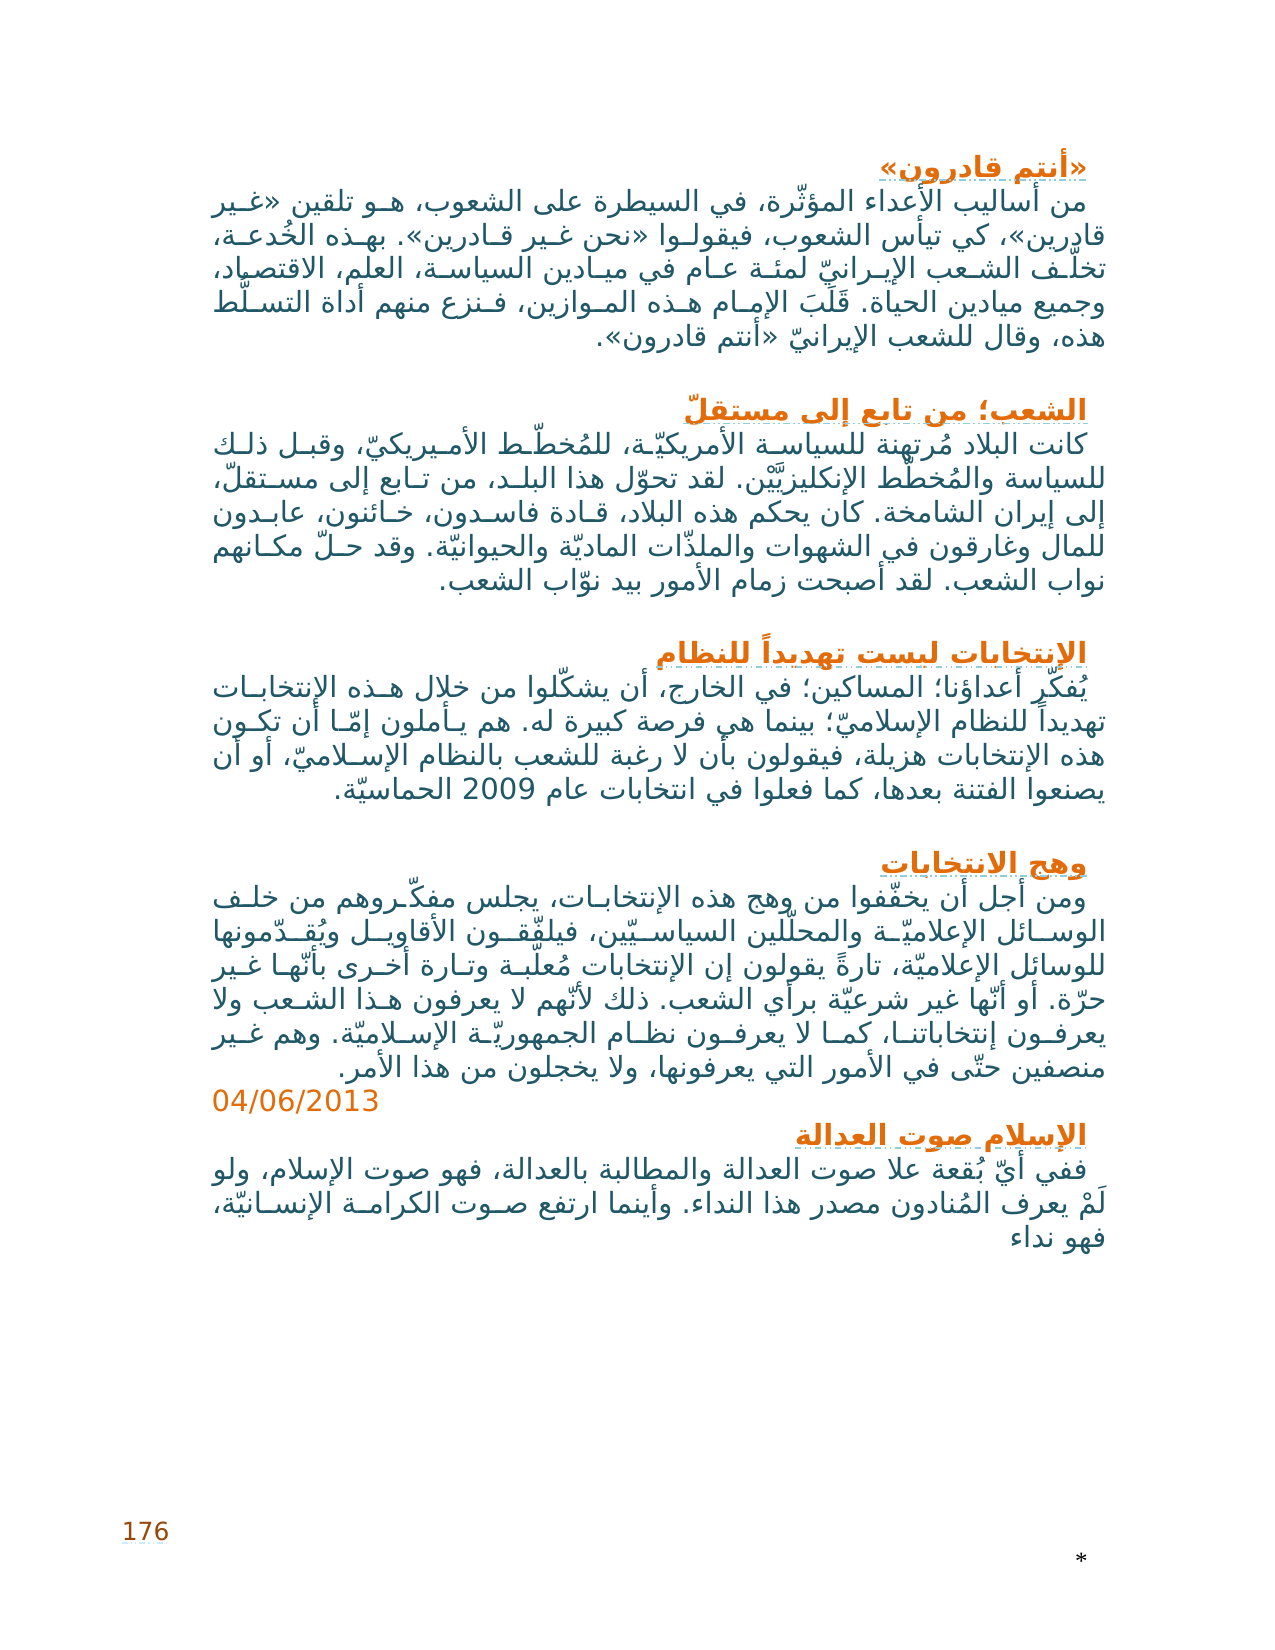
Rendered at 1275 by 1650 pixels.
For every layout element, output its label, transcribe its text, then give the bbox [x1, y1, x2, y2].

text وهج الانتخابات [212, 846, 1106, 880]
text ففي أيّ بُقعة علا صوت العدالة والمطالبة بالعدالة، فهو صوت الإسلام، ولو لَمْ يعرف المُنادون مصدر هذا النداء. وأينما ارتفع صوت الكرامة الإنسانيّة، فهو نداء [212, 1152, 1106, 1254]
text ومن أجل أن يخفّفوا من وهج هذه الإنتخابات، يجلس مفكّروهم من خلف الوسائل الإعلاميّة والمحلّلين السياسيّين، فيلفّقون الأقاويل ويُقدّمونها للوسائل الإعلاميّة، تارةً يقولون إن الإنتخابات مُعلّبة وتارة أخرى بأنّها غير حرّة. أو أنّها غير شرعيّة برأي الشعب. ذلك لأنّهم لا يعرفون هذا الشعب ولا يعرفون إنتخاباتنا، كما لا يعرفون نظام الجمهوريّة الإسلاميّة. وهم غير منصفين حتّى في الأمور التي يعرفونها، ولا يخجلون من هذا الأمر. [212, 880, 1106, 1084]
text يُفكّر أعداؤنا؛ المساكين؛ في الخارج، أن يشكّلوا من خلال هذه الإنتخابات تهديداً للنظام الإسلاميّ؛ بينما هي فرصة كبيرة له. هم يأملون إمّا أن تكون هذه الإنتخابات هزيلة، فيقولون بأن لا رغبة للشعب بالنظام الإسلاميّ، أو أن يصنعوا الفتنة بعدها، كما فعلوا في انتخابات عام 2009 الحماسيّة. [212, 671, 1106, 807]
text الشعب؛ من تابع إلى مستقلّ [212, 393, 1106, 427]
text 04/06/2013 [212, 1084, 1106, 1118]
text «أنتم قادرون» [212, 150, 1106, 184]
text الإسلام صوت العدالة [212, 1118, 1106, 1152]
text الإنتخابات ليست تهديداً للنظام [212, 637, 1106, 671]
text كانت البلاد مُرتهنة للسياسة الأمريكيّة، للمُخطّط الأميريكيّ، وقبل ذلك للسياسة والمُخطّط الإنكليزيَّيْن. لقد تحوّل هذا البلد، من تابع إلى مستقلّ، إلى إيران الشامخة. كان يحكم هذه البلاد، قادة فاسدون، خائنون، عابدون للمال وغارقون في الشهوات والملذّات الماديّة والحيوانيّة. وقد حلّ مكانهم نواب الشعب. لقد أصبحت زمام الأمور بيد نوّاب الشعب. [212, 427, 1106, 597]
text من أساليب الأعداء المؤثّرة، في السيطرة على الشعوب، هو تلقين «غير قادرين»، كي تيأس الشعوب، فيقولوا «نحن غير قادرين». بهذه الخُدعة، تخلّف الشعب الإيرانيّ لمئة عام في ميادين السياسة، العلم، الاقتصاد، وجميع ميادين الحياة. قَلَبَ الإمام هذه الموازين، فنزع منهم أداة التسلُّط هذه، وقال للشعب الإيرانيّ «أنتم قادرون». [212, 184, 1106, 354]
